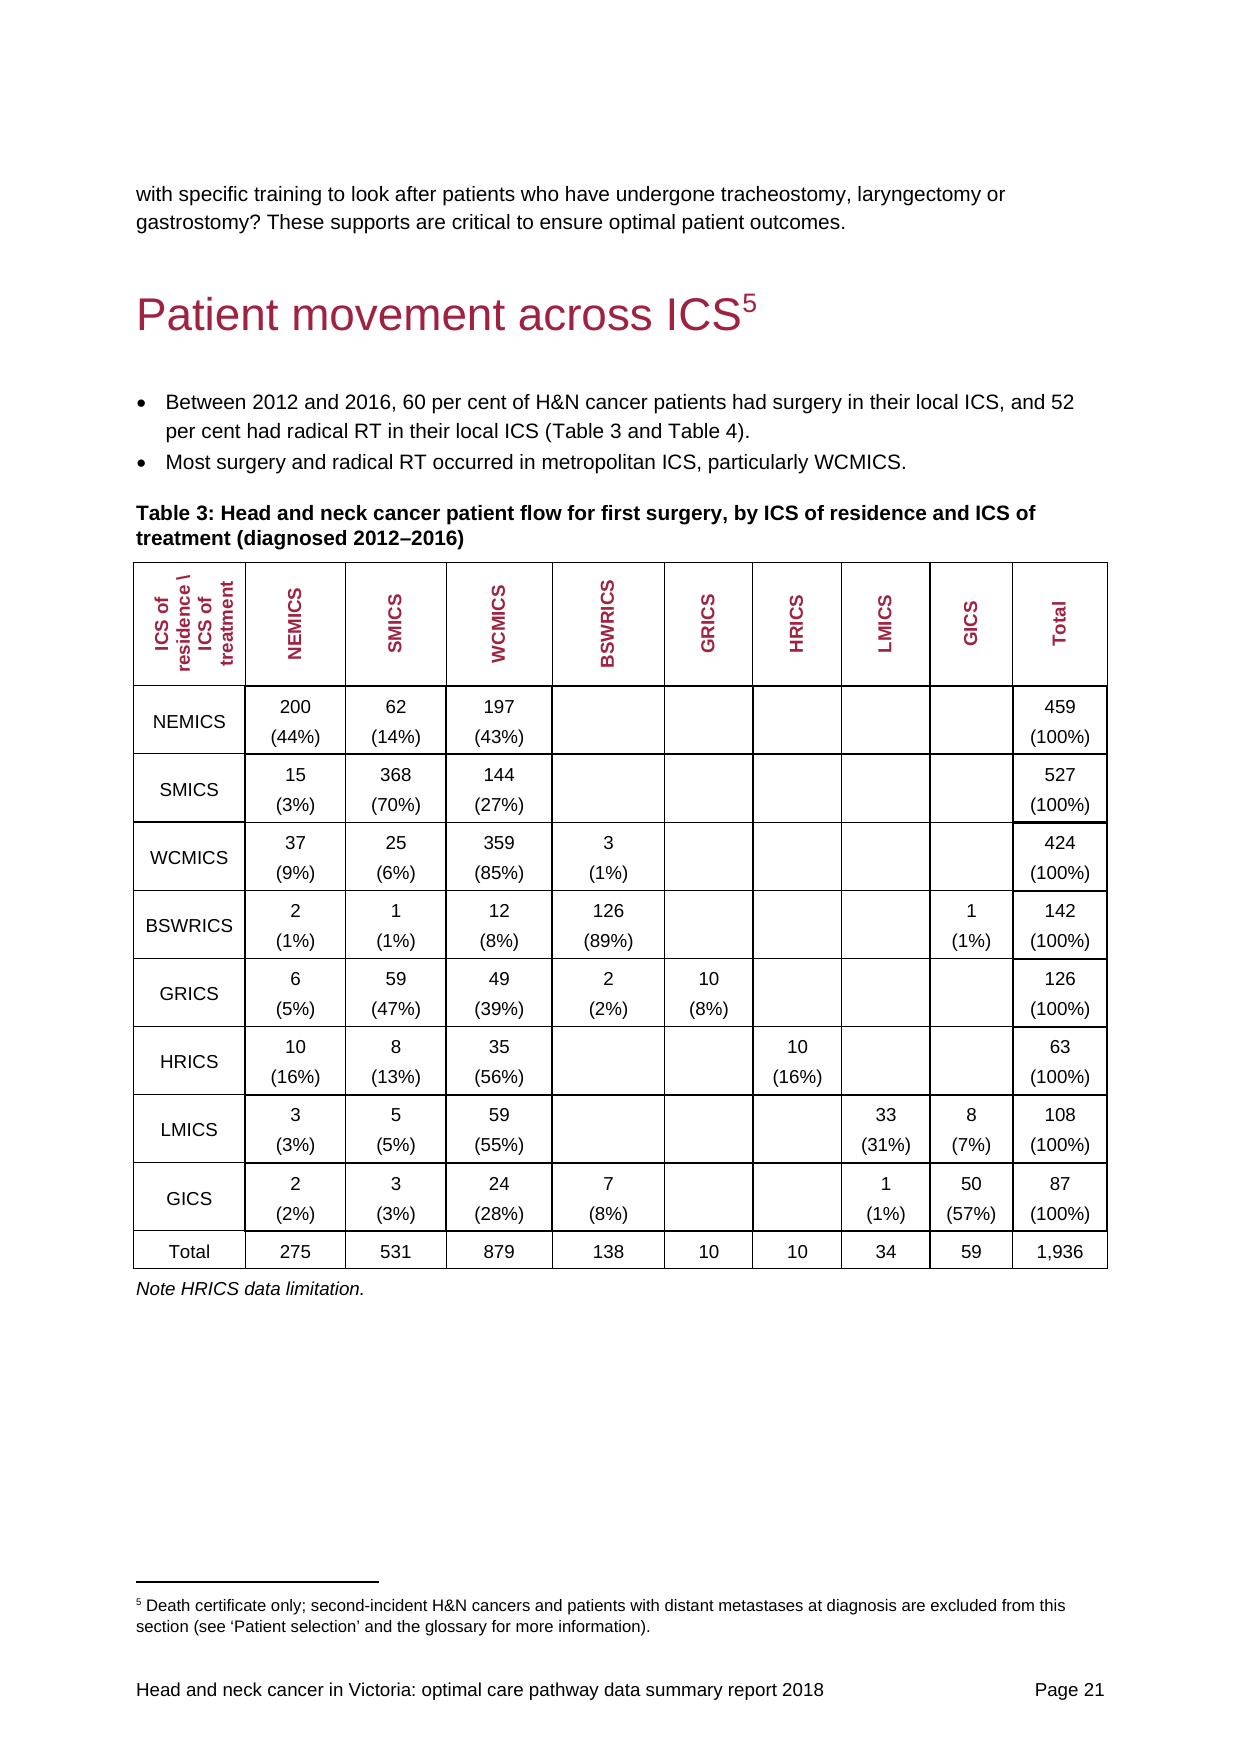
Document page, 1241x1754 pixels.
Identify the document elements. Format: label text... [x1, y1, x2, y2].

table_cell BSWRICS [134, 891, 244, 958]
table_header LMICS [842, 563, 929, 685]
table_cell [665, 755, 752, 821]
table_cell 3 (1%) [553, 823, 664, 889]
table_cell 2 (2%) [553, 959, 664, 1026]
table_cell 1 (1%) [931, 891, 1012, 958]
table_cell 34 [842, 1232, 929, 1268]
table_header Total [1013, 563, 1107, 685]
table_cell [553, 755, 664, 821]
table_cell [931, 755, 1012, 821]
table_header HRICS [753, 563, 841, 685]
table_cell 197 (43%) [447, 687, 551, 753]
table_cell 59 [931, 1232, 1012, 1268]
table_cell SMICS [134, 754, 244, 821]
text Table 3: Head and neck cancer patient flow for first surgery, by ICS of residence and ICS of treatment (diagnosed 2012–2016) [136, 500, 1104, 550]
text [136, 177, 1104, 233]
table_cell 49 (39%) [447, 959, 551, 1026]
table_header GRICS [665, 563, 752, 685]
table_cell 24 (28%) [447, 1164, 551, 1230]
table_cell 10 [665, 1232, 752, 1268]
table_cell [754, 959, 841, 1026]
table_cell 35 (56%) [447, 1027, 551, 1094]
table_cell [754, 687, 841, 753]
table_header GICS [931, 563, 1012, 685]
table_header SMICS [346, 563, 446, 685]
table_cell 144 (27%) [447, 755, 551, 821]
table_cell 527 (100%) [1014, 755, 1106, 821]
table_cell 10 (16%) [754, 1027, 841, 1094]
table_cell 15 (3%) [246, 755, 345, 821]
table_cell [842, 755, 929, 821]
table_cell HRICS [134, 1027, 244, 1094]
table_cell [665, 1027, 752, 1094]
table_header NEMICS [246, 563, 345, 685]
table_cell Total [134, 1231, 245, 1268]
text Most surgery and radical RT occurred in metropolitan ICS, particularly WCMICS. [136, 447, 1104, 475]
table_cell 1,936 [1013, 1232, 1107, 1268]
table_cell 50 (57%) [931, 1164, 1012, 1230]
table_header BSWRICS [553, 563, 664, 685]
table_cell [931, 1027, 1012, 1094]
table_cell 879 [447, 1232, 552, 1268]
table_cell 59 (55%) [447, 1096, 551, 1162]
table_cell 12 (8%) [447, 891, 551, 958]
table_cell 62 (14%) [346, 687, 445, 753]
table_cell 6 (5%) [246, 959, 345, 1026]
table_cell [842, 823, 929, 889]
table_cell [931, 823, 1012, 889]
table_cell 368 (70%) [346, 755, 445, 821]
table_cell 424 (100%) [1014, 824, 1106, 889]
table_cell 200 (44%) [246, 687, 345, 753]
table_cell 138 [553, 1232, 664, 1268]
table_cell GRICS [134, 959, 244, 1026]
table_cell [754, 823, 841, 889]
table_cell 25 (6%) [346, 823, 445, 889]
table_cell 2 (2%) [246, 1164, 345, 1230]
table_cell 7 (8%) [553, 1164, 664, 1230]
table_cell [842, 687, 929, 753]
table_cell NEMICS [134, 686, 244, 753]
table_cell 5 (5%) [346, 1096, 445, 1162]
table_cell 10 [753, 1232, 841, 1268]
table_header WCMICS [447, 563, 552, 685]
table_cell 2 (1%) [246, 891, 345, 958]
text Note HRICS data limitation. [136, 1276, 1104, 1301]
table_cell [842, 959, 929, 1026]
table_header ICS of residence \ ICS of treatment [134, 563, 245, 685]
table_cell [665, 1096, 752, 1162]
table_cell 10 (8%) [665, 959, 752, 1026]
table_cell 3 (3%) [246, 1096, 345, 1162]
table_cell [931, 959, 1012, 1026]
table_cell 275 [246, 1232, 345, 1268]
table_cell 142 (100%) [1014, 892, 1106, 958]
table_cell [931, 687, 1012, 753]
table_cell [754, 755, 841, 821]
table_cell [754, 1096, 841, 1162]
table_cell 3 (3%) [346, 1164, 445, 1230]
table_cell WCMICS [134, 823, 244, 889]
table_cell 459 (100%) [1014, 687, 1106, 753]
subtitle Patient movement across ICS [136, 288, 1104, 340]
table_cell 63 (100%) [1014, 1028, 1106, 1094]
table_cell 8 (13%) [346, 1027, 445, 1094]
table_cell [665, 823, 752, 889]
table_cell 87 (100%) [1014, 1164, 1106, 1230]
table_cell 126 (89%) [553, 891, 664, 958]
table_cell [754, 891, 841, 958]
table_cell 8 (7%) [931, 1096, 1012, 1162]
table_cell 359 (85%) [447, 823, 551, 889]
table_cell [553, 687, 664, 753]
table_cell 126 (100%) [1014, 960, 1106, 1026]
table_cell 108 (100%) [1014, 1096, 1106, 1162]
table_cell [665, 1164, 752, 1230]
table_cell 1 (1%) [842, 1164, 929, 1230]
table_cell 1 (1%) [346, 891, 445, 958]
table_cell [842, 1027, 929, 1094]
table_cell [754, 1164, 841, 1230]
table_cell [665, 891, 752, 958]
table_cell 531 [346, 1232, 446, 1268]
table_cell LMICS [134, 1095, 244, 1162]
table_cell [553, 1027, 664, 1094]
table_cell GICS [134, 1163, 244, 1230]
text Between 2012 and 2016, 60 per cent of H&N cancer patients had surgery in their local ICS, and 52 per cent had radical RT in their local ICS (Table 3 and Table 4). [136, 386, 1104, 442]
table_cell [553, 1096, 664, 1162]
table_cell 33 (31%) [842, 1096, 929, 1162]
table_cell 37 (9%) [246, 823, 345, 889]
table_cell [665, 687, 752, 753]
table_cell 10 (16%) [246, 1027, 345, 1094]
table_cell [842, 891, 929, 958]
table_cell 59 (47%) [346, 959, 445, 1026]
